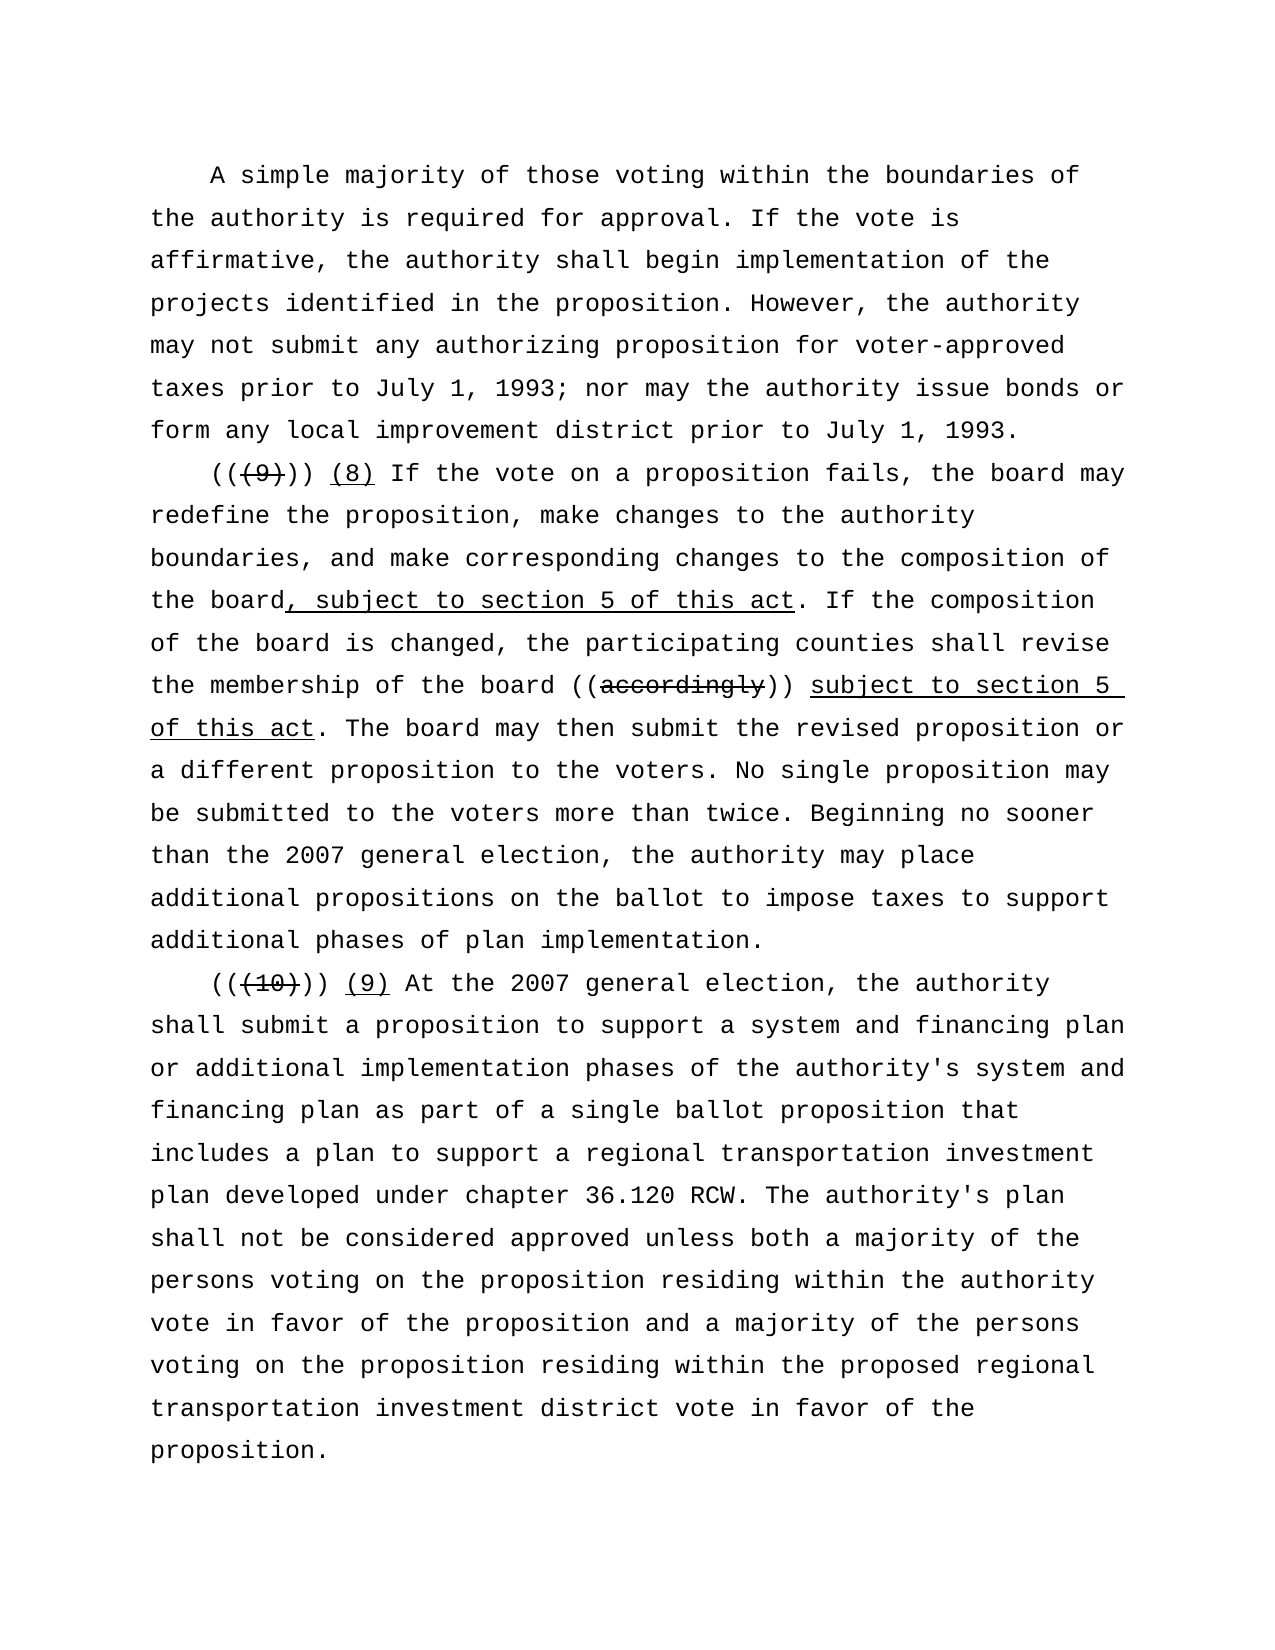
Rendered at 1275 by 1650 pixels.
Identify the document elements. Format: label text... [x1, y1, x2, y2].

text A simple majority of those voting within the boundaries of the authority is required for approval. If the vote is affirmative, the authority shall begin implementation of the projects identified in the proposition. However, the authority may not submit any authorizing proposition for voter-approved taxes prior to July 1, 1993; nor may the authority issue bonds or form any local improvement district prior to July 1, 1993. [150, 150, 1125, 447]
text (((10))) (9) At the 2007 general election, the authority shall submit a proposition to support a system and financing plan or additional implementation phases of the authority's system and financing plan as part of a single ballot proposition that includes a plan to support a regional transportation investment plan developed under chapter 36.120 RCW. The authority's plan shall not be considered approved unless both a majority of the persons voting on the proposition residing within the authority vote in favor of the proposition and a majority of the persons voting on the proposition residing within the proposed regional transportation investment district vote in favor of the proposition. [150, 957, 1125, 1467]
text (((9))) (8) If the vote on a proposition fails, the board may redefine the proposition, make changes to the authority boundaries, and make corresponding changes to the composition of the board, subject to section 5 of this act. If the composition of the board is changed, the participating counties shall revise the membership of the board ((accordingly)) subject to section 5 of this act. The board may then submit the revised proposition or a different proposition to the voters. No single proposition may be submitted to the voters more than twice. Beginning no sooner than the 2007 general election, the authority may place additional propositions on the ballot to impose taxes to support additional phases of plan implementation. [150, 447, 1125, 957]
